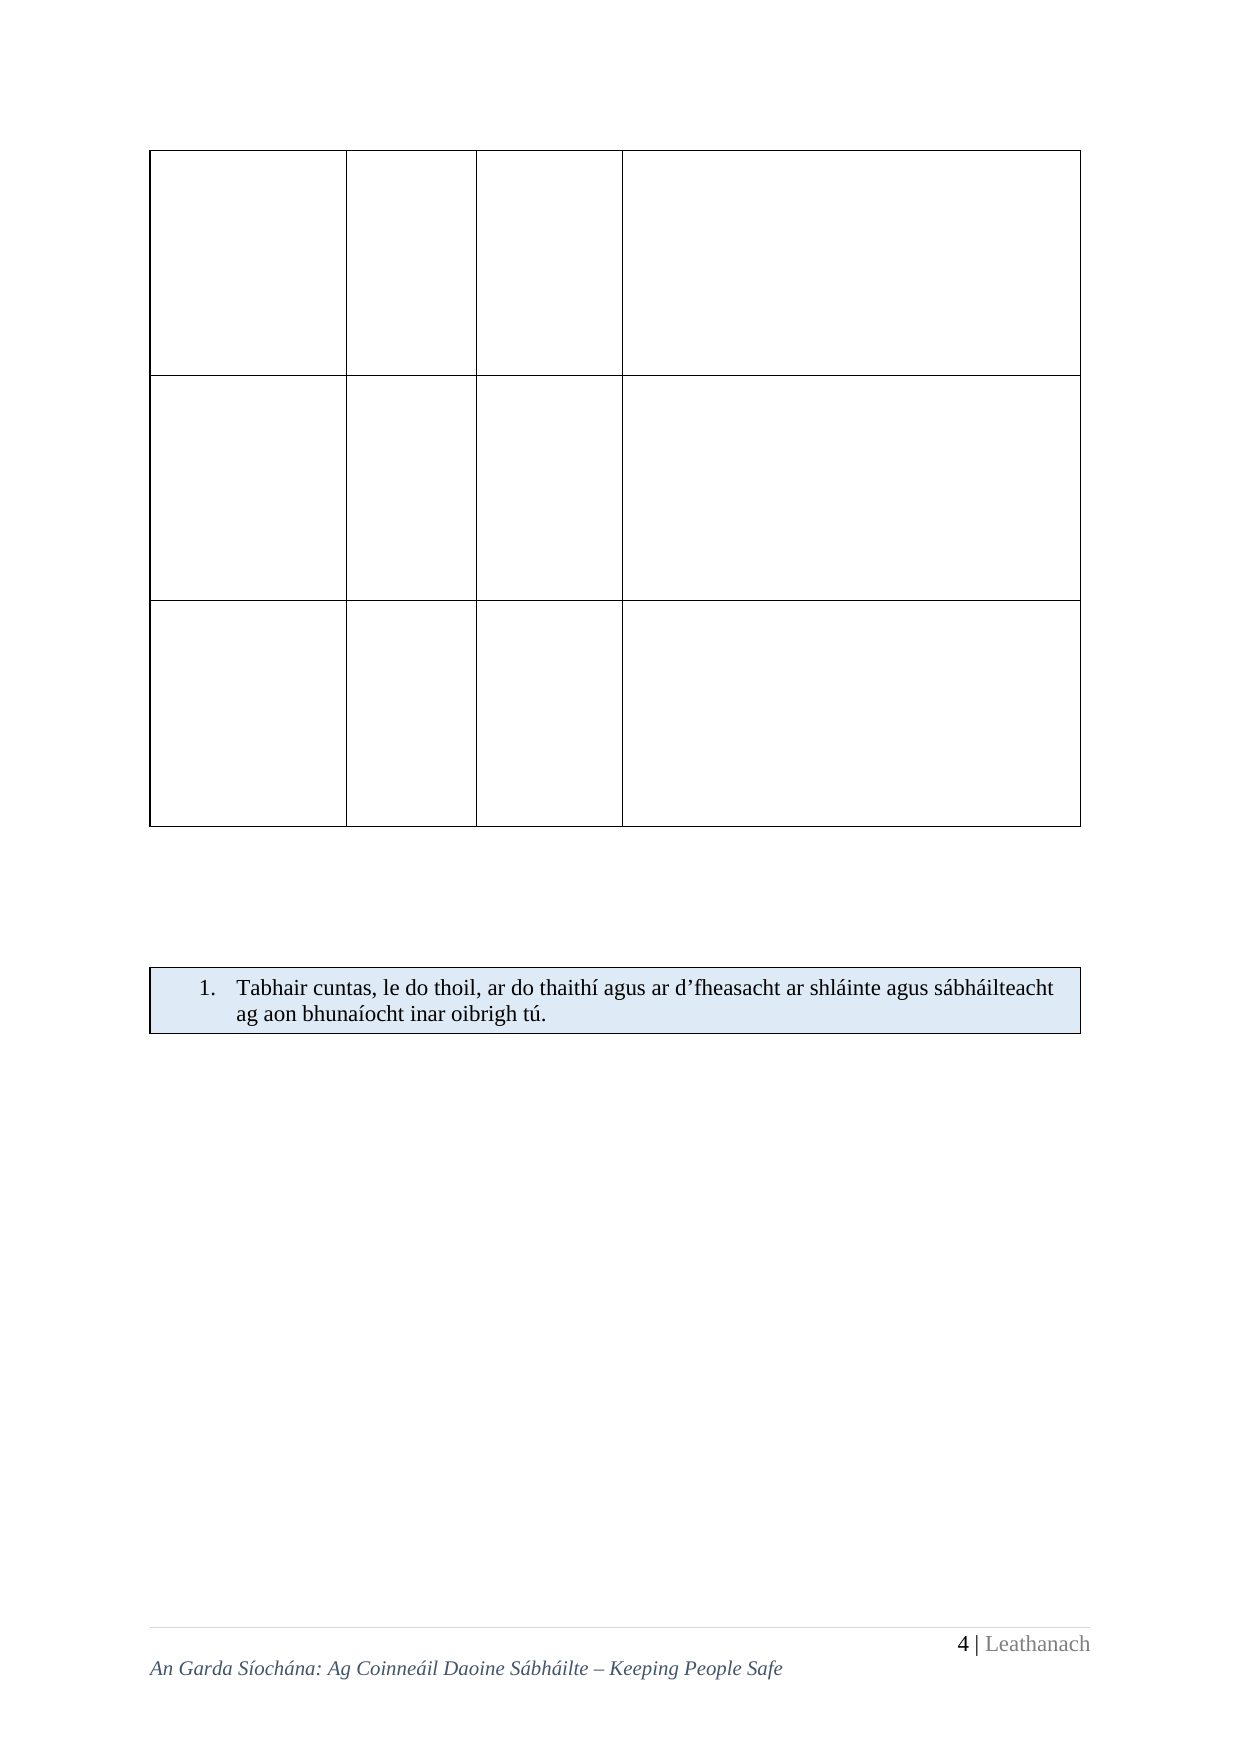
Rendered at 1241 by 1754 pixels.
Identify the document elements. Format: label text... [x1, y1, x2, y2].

table_cell [151, 601, 346, 826]
table_cell [477, 376, 622, 600]
table_cell [151, 151, 346, 375]
table_cell [151, 376, 346, 600]
table_cell [347, 376, 476, 600]
table_cell [477, 601, 622, 826]
table_cell [347, 601, 476, 826]
table_cell [623, 151, 1080, 375]
table_cell [477, 151, 622, 375]
table_cell [623, 601, 1080, 826]
table_cell [623, 376, 1080, 600]
table_cell [347, 151, 476, 375]
table_header Tabhair cuntas, le do thoil, ar do thaithí agus ar d’fheasacht ar shláinte agus sábháilteacht ag aon bhunaíocht inar oibrigh tú. [151, 968, 1080, 1033]
